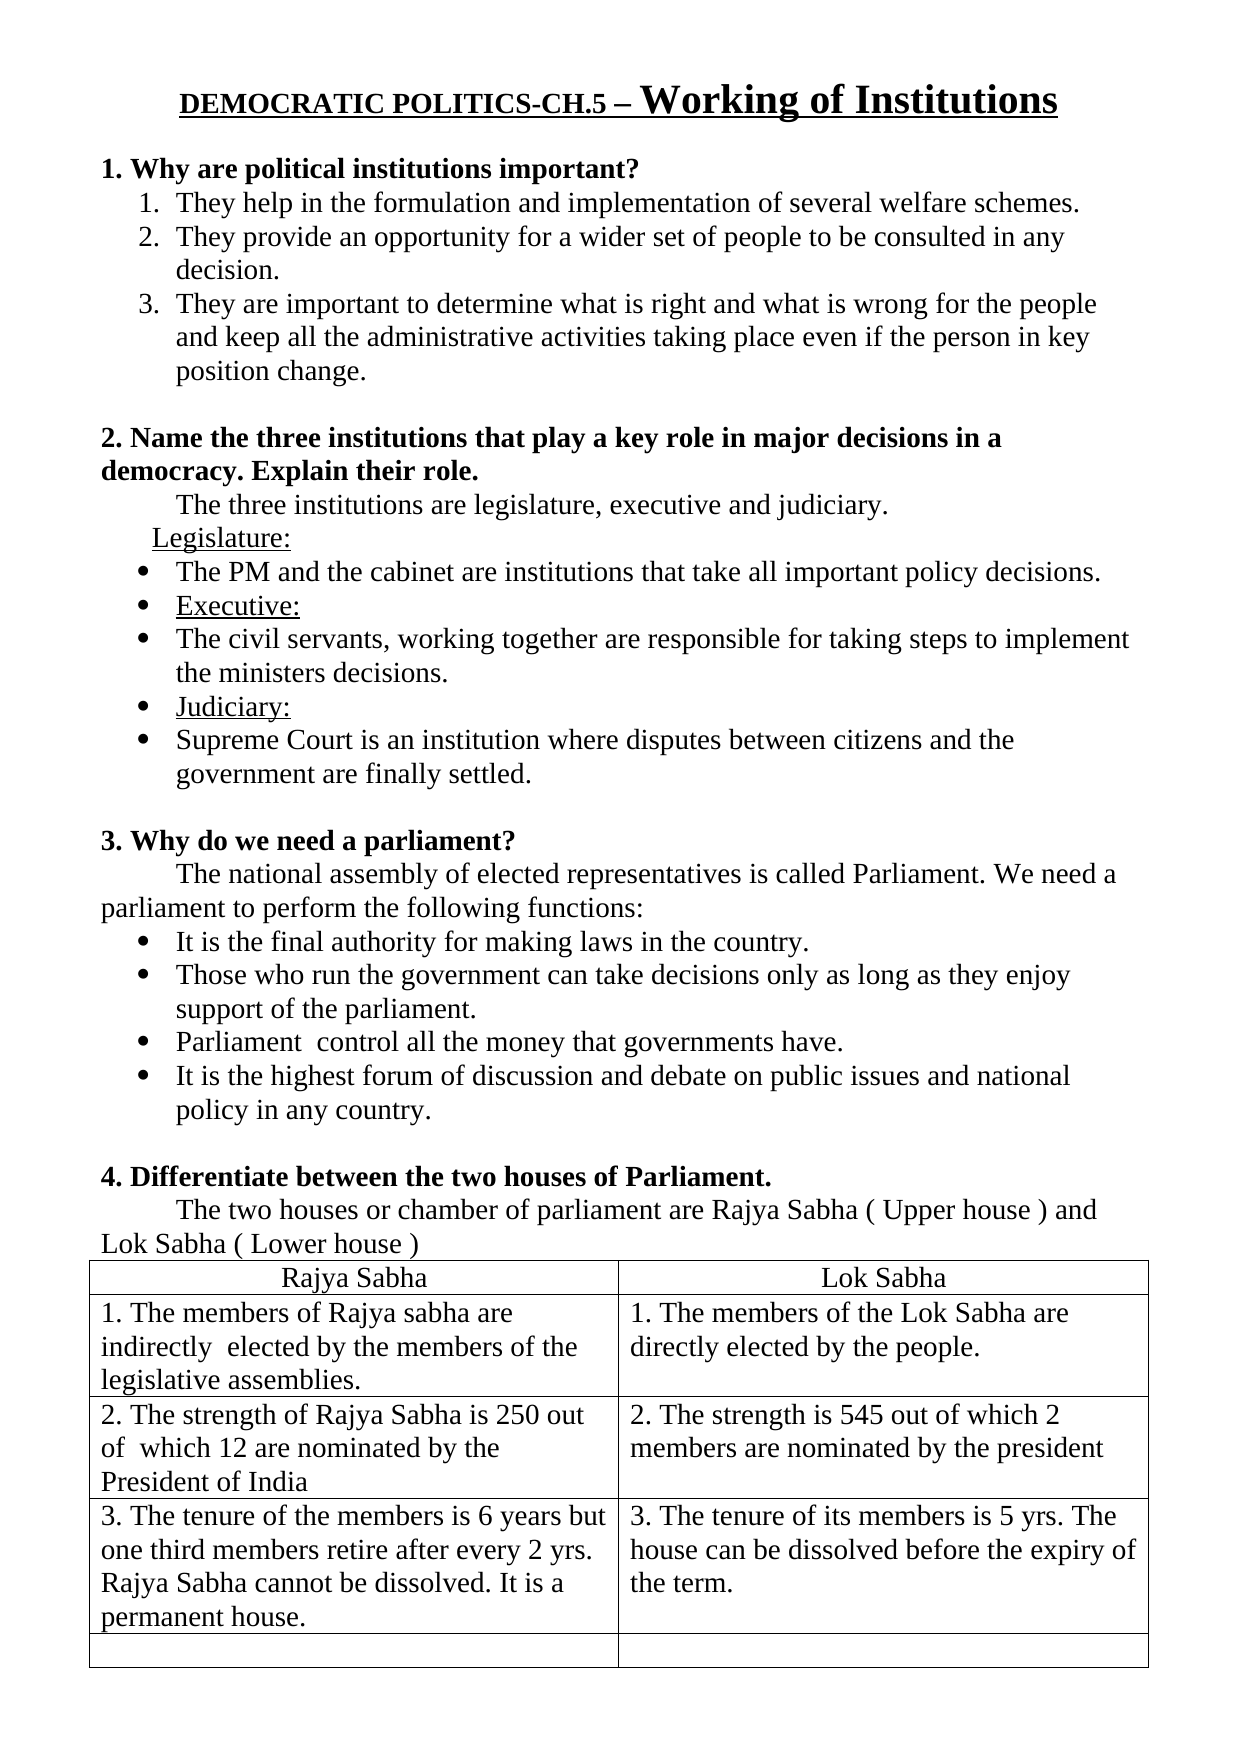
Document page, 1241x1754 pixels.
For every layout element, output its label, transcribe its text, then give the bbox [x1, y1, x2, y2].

table_cell [90, 1634, 618, 1667]
table_header Lok Sabha [619, 1261, 1148, 1294]
list They provide an opportunity for a wider set of people to be consulted in any decision. [138, 219, 1137, 286]
table_cell 3. The tenure of the members is 6 years but one third members retire after every 2 yrs. Rajya Sabha cannot be dissolved. It is a permanent house. [90, 1499, 618, 1633]
table_cell 1. The members of Rajya sabha are indirectly elected by the members of the legislative assemblies. [90, 1295, 618, 1396]
text 2. Name the three institutions that play a key role in major decisions in a democracy. Explain their role. [101, 420, 1137, 487]
list Judiciary: [138, 689, 1137, 722]
text The national assembly of elected representatives is called Parliament. We need a parliament to perform the following functions: [101, 857, 1137, 924]
table_header Rajya Sabha [90, 1261, 618, 1294]
text 4. Differentiate between the two houses of Parliament. [101, 1159, 1137, 1192]
table_cell 1. The members of the Lok Sabha are directly elected by the people. [619, 1295, 1148, 1396]
list It is the final authority for making laws in the country. [138, 924, 1137, 957]
text The two houses or chamber of parliament are Rajya Sabha ( Upper house ) and Lok Sabha ( Lower house ) [101, 1192, 1137, 1259]
text Legislature: [101, 521, 1137, 554]
list The PM and the cabinet are institutions that take all important policy decisions. [138, 554, 1137, 588]
text DEMOCRATIC POLITICS-CH.5 – Working of Institutions [101, 75, 1137, 123]
list Those who run the government can take decisions only as long as they enjoy support of the parliament. [138, 957, 1137, 1024]
list Executive: [138, 588, 1137, 621]
text 3. Why do we need a parliament? [101, 823, 1137, 857]
table_cell 2. The strength is 545 out of which 2 members are nominated by the president [619, 1397, 1148, 1497]
table_cell 2. The strength of Rajya Sabha is 250 out of which 12 are nominated by the President of India [90, 1397, 618, 1497]
list Supreme Court is an institution where disputes between citizens and the government are finally settled. [138, 722, 1137, 789]
table_cell 3. The tenure of its members is 5 yrs. The house can be dissolved before the expiry of the term. [619, 1499, 1148, 1633]
list It is the highest forum of discussion and debate on public issues and national policy in any country. [138, 1058, 1137, 1125]
text 1. Why are political institutions important? [101, 152, 1137, 185]
list They help in the formulation and implementation of several welfare schemes. [138, 185, 1137, 219]
table_cell [619, 1634, 1148, 1667]
list They are important to determine what is right and what is wrong for the people and keep all the administrative activities taking place even if the person in key position change. [138, 286, 1137, 386]
list Parliament control all the money that governments have. [138, 1024, 1137, 1058]
text The three institutions are legislature, executive and judiciary. [101, 487, 1137, 521]
list The civil servants, working together are responsible for taking steps to implement the ministers decisions. [138, 621, 1137, 689]
